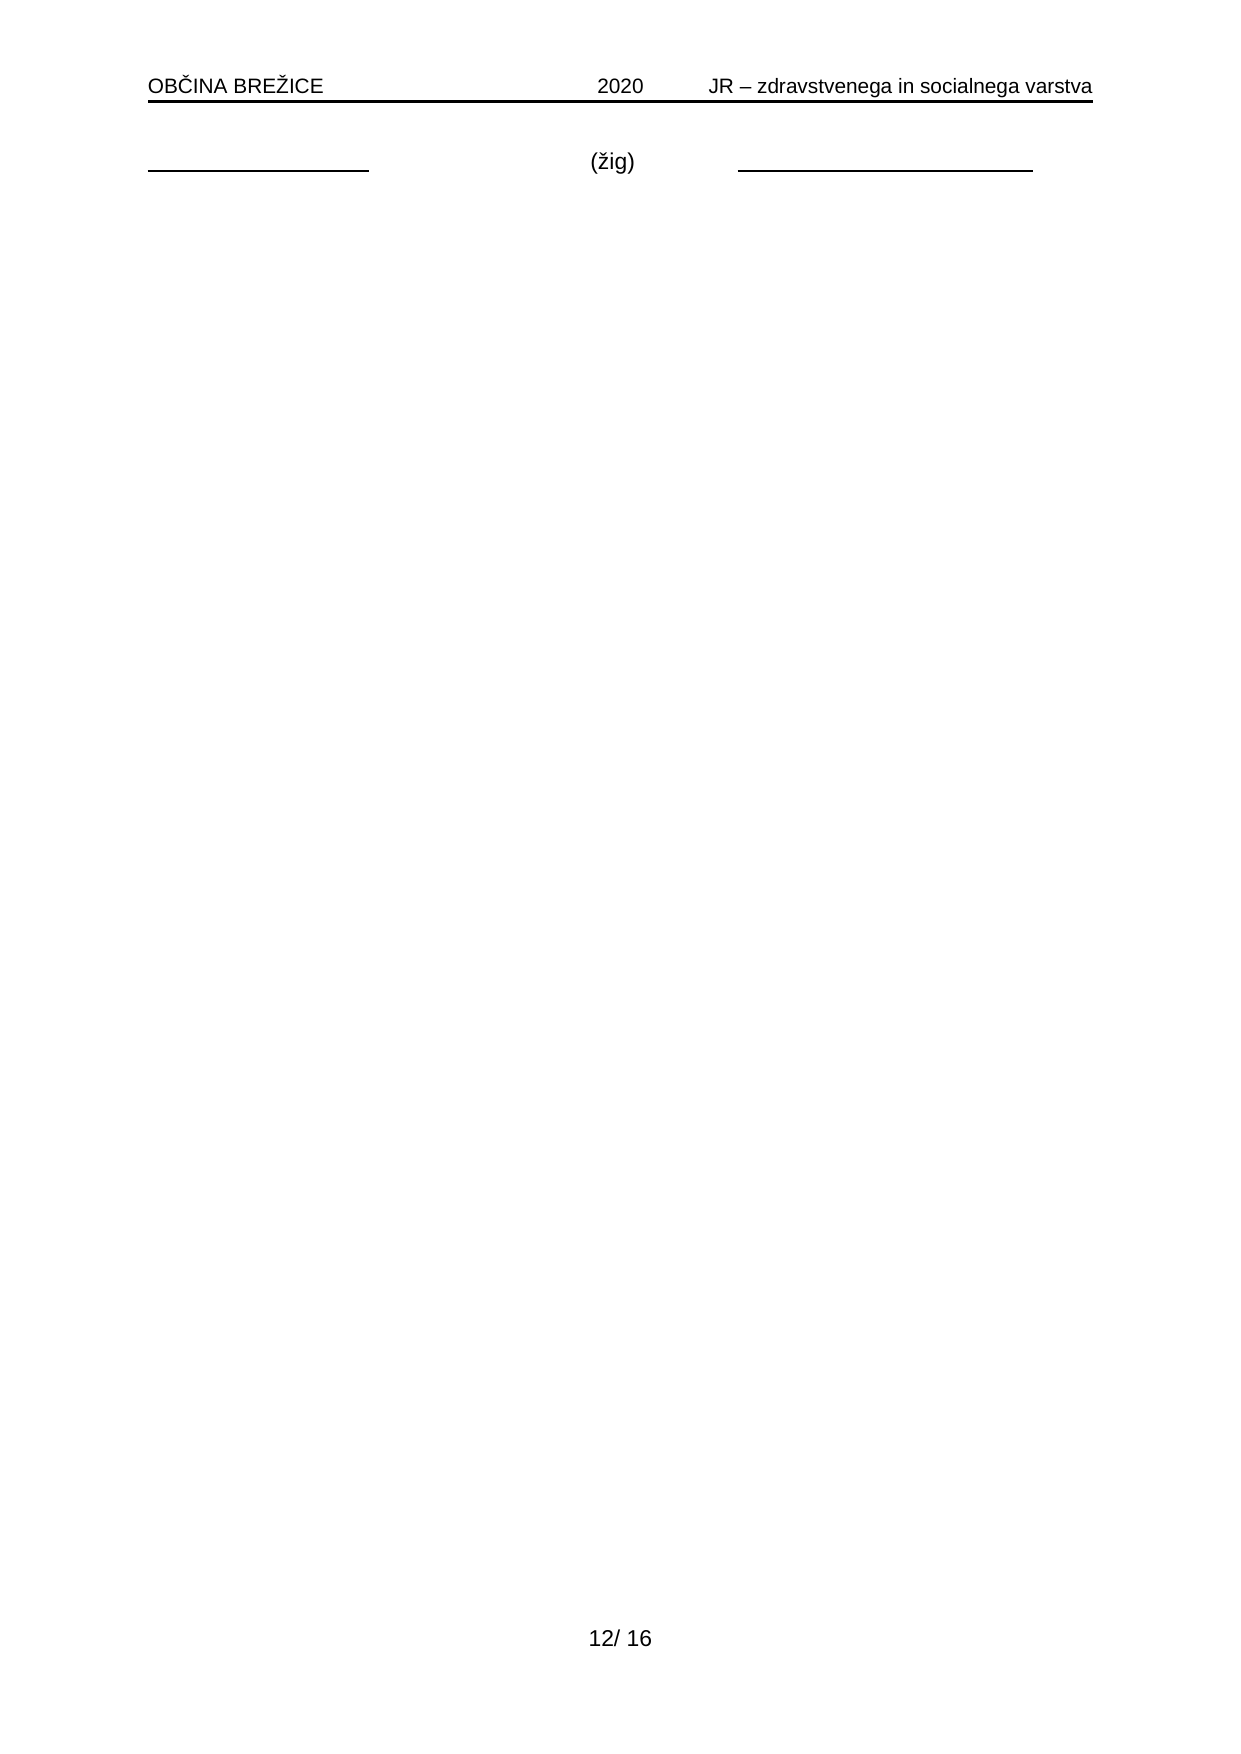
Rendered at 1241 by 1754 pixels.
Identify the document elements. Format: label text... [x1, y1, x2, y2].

text (žig) [148, 148, 1093, 174]
